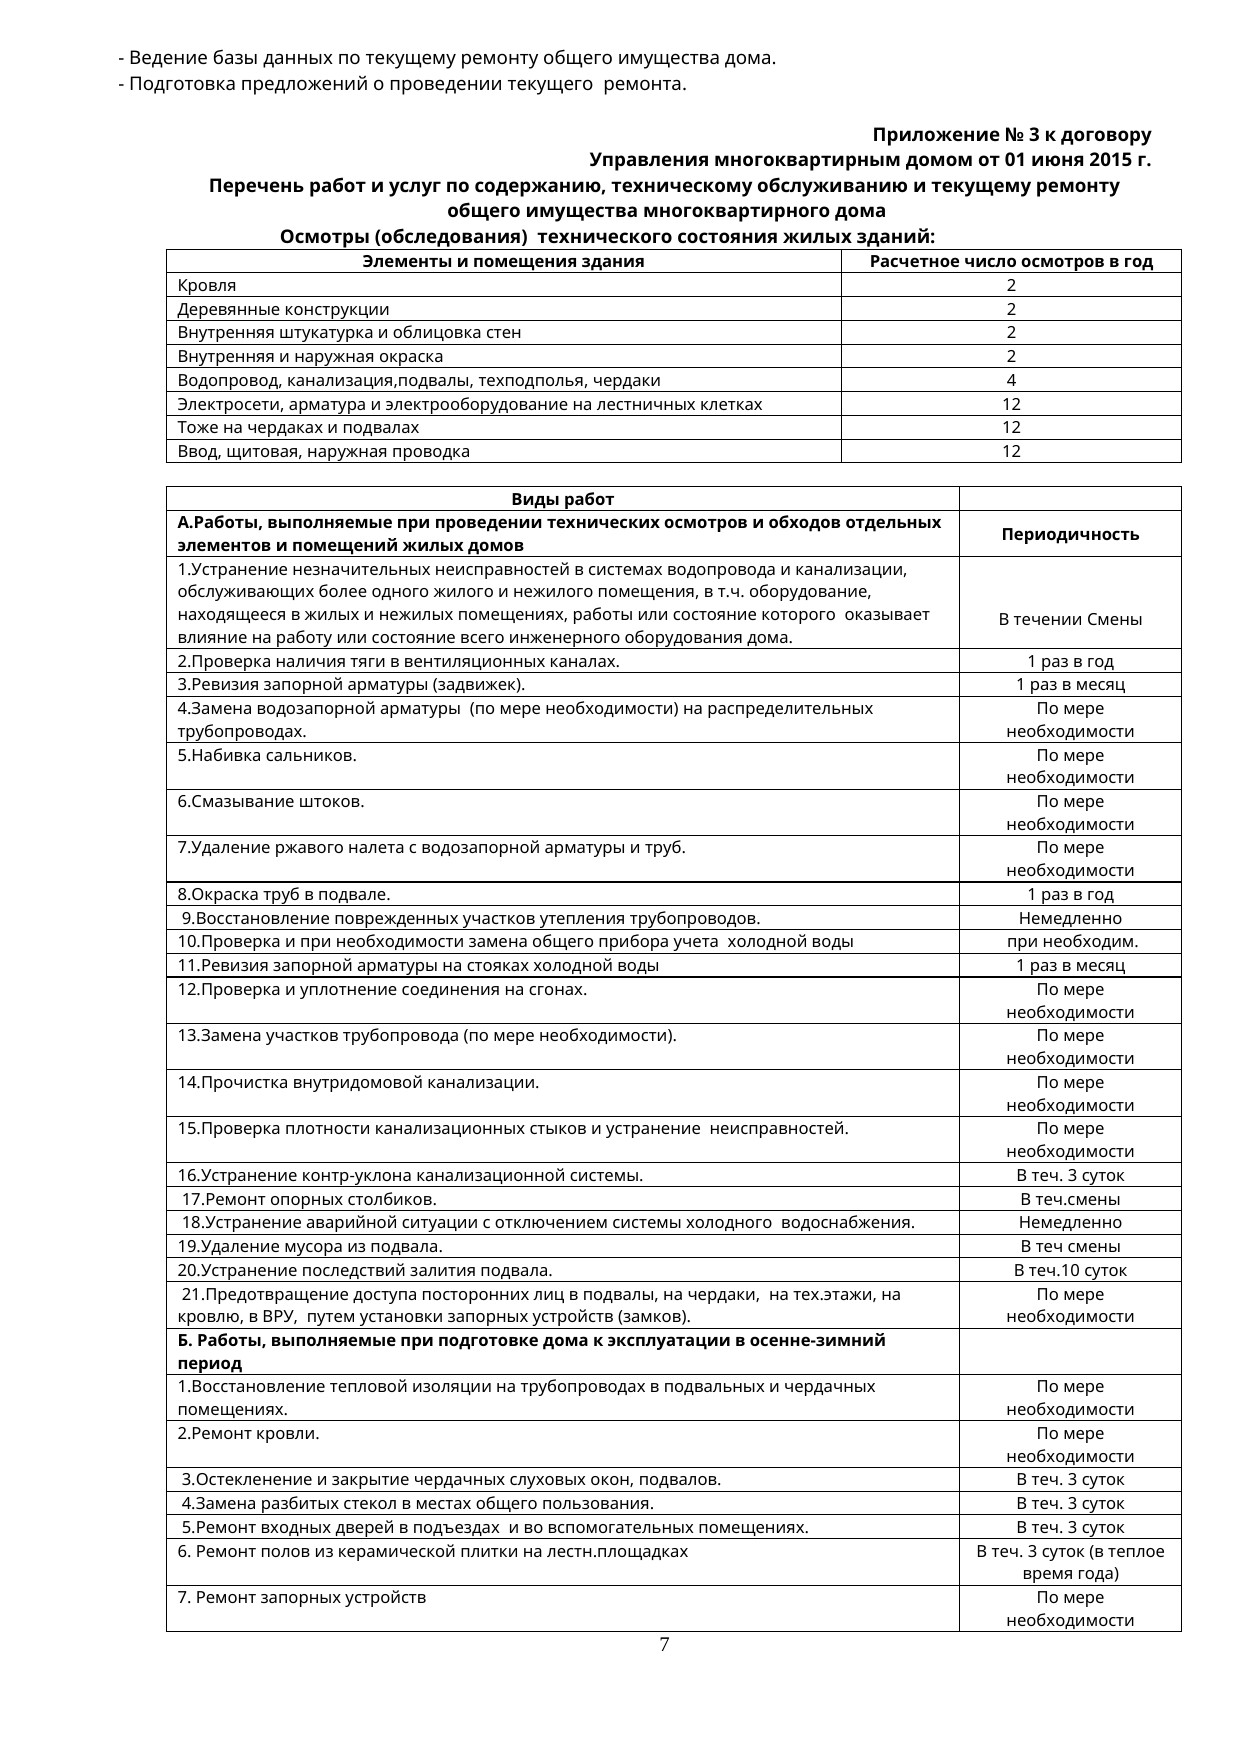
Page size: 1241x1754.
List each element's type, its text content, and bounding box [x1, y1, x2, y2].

table_cell 5.Ремонт входных дверей в подъездах и во вспомогательных помещениях. [167, 1515, 959, 1538]
table_cell В теч. 3 суток (в теплое время года) [960, 1539, 1181, 1584]
table_cell В теч. 3 суток [960, 1468, 1181, 1491]
text Перечень работ и услуг по содержанию, техническому обслуживанию и текущему ремонту [177, 172, 1152, 197]
table_cell В теч смены [960, 1235, 1181, 1257]
table_cell 4 [842, 368, 1181, 391]
table_cell Немедленно [960, 1211, 1181, 1233]
table_header Элементы и помещения здания [167, 250, 841, 272]
table_cell По мере необходимости [960, 1117, 1181, 1162]
table_cell 11.Ревизия запорной арматуры на стояках холодной воды [167, 954, 959, 976]
table_cell Деревянные конструкции [167, 297, 841, 320]
table_cell По мере необходимости [960, 1375, 1181, 1420]
table_header [960, 487, 1181, 510]
table_cell Кровля [167, 273, 841, 296]
table_cell 1 раз в год [960, 649, 1181, 672]
table_cell В теч.10 суток [960, 1258, 1181, 1281]
table_cell 2.Проверка наличия тяги в вентиляционных каналах. [167, 649, 959, 672]
table_cell А.Работы, выполняемые при проведении технических осмотров и обходов отдельных элементов и помещений жилых домов [167, 511, 959, 556]
table_cell [960, 1329, 1181, 1374]
table_cell По мере необходимости [960, 1421, 1181, 1467]
table_cell 3.Остекленение и закрытие чердачных слуховых окон, подвалов. [167, 1468, 959, 1491]
table_cell 1 раз в год [960, 883, 1181, 905]
table_cell В теч.смены [960, 1187, 1181, 1210]
table_cell 8.Окраска труб в подвале. [167, 883, 959, 905]
table_cell 12 [842, 440, 1181, 462]
table_cell 2 [842, 297, 1181, 320]
table_cell 20.Устранение последствий залития подвала. [167, 1258, 959, 1281]
table_cell 9.Восстановление поврежденных участков утепления трубопроводов. [167, 906, 959, 929]
table_cell 12 [842, 416, 1181, 438]
table_cell В теч. 3 суток [960, 1163, 1181, 1186]
table_cell По мере необходимости [960, 836, 1181, 881]
table_cell 19.Удаление мусора из подвала. [167, 1235, 959, 1257]
table_cell Тоже на чердаках и подвалах [167, 416, 841, 438]
table_cell 16.Устранение контр-уклона канализационной системы. [167, 1163, 959, 1186]
table_cell 14.Прочистка внутридомовой канализации. [167, 1070, 959, 1116]
table_cell 6. Ремонт полов из керамической плитки на лестн.площадках [167, 1539, 959, 1584]
table_cell 18.Устранение аварийной ситуации с отключением системы холодного водоснабжения. [167, 1211, 959, 1233]
table_cell По мере необходимости [960, 1024, 1181, 1069]
table_cell 1.Устранение незначительных неисправностей в системах водопровода и канализации, обслуживающих более одного жилого и нежилого помещения, в т.ч. оборудование, находящееся в жилых и нежилых помещениях, работы или состояние которого оказывает влияние на работу или состояние всего инженерного оборудования дома. [167, 557, 959, 648]
table_cell По мере необходимости [960, 978, 1181, 1023]
table_cell В течении Смены [960, 557, 1181, 648]
table_cell 7. Ремонт запорных устройств [167, 1586, 959, 1631]
table_cell 2 [842, 273, 1181, 296]
table_header Виды работ [167, 487, 959, 510]
table_header Расчетное число осмотров в год [842, 250, 1181, 272]
table_cell Б. Работы, выполняемые при подготовке дома к эксплуатации в осенне-зимний период [167, 1329, 959, 1374]
table_cell Периодичность [960, 511, 1181, 556]
table_cell 17.Ремонт опорных столбиков. [167, 1187, 959, 1210]
table_cell 1 раз в месяц [960, 954, 1181, 976]
table_cell 21.Предотвращение доступа посторонних лиц в подвалы, на чердаки, на тех.этажи, на кровлю, в ВРУ, путем установки запорных устройств (замков). [167, 1282, 959, 1327]
text Приложение № 3 к договору [177, 121, 1152, 146]
table_cell По мере необходимости [960, 1586, 1181, 1631]
table_cell 2 [842, 345, 1181, 367]
table_cell Электросети, арматура и электрооборудование на лестничных клетках [167, 392, 841, 415]
table_cell 7.Удаление ржавого налета с водозапорной арматуры и труб. [167, 836, 959, 881]
table_cell Водопровод, канализация,подвалы, техподполья, чердаки [167, 368, 841, 391]
table_cell По мере необходимости [960, 1070, 1181, 1116]
table_cell 2.Ремонт кровли. [167, 1421, 959, 1467]
table_cell при необходим. [960, 930, 1181, 953]
table_cell 15.Проверка плотности канализационных стыков и устранение неисправностей. [167, 1117, 959, 1162]
table_cell По мере необходимости [960, 697, 1181, 742]
table_cell 1 раз в месяц [960, 673, 1181, 696]
table_cell 13.Замена участков трубопровода (по мере необходимости). [167, 1024, 959, 1069]
table_cell По мере необходимости [960, 1282, 1181, 1327]
table_cell 6.Смазывание штоков. [167, 790, 959, 835]
table_cell Ввод, щитовая, наружная проводка [167, 440, 841, 462]
table_cell 4.Замена разбитых стекол в местах общего пользования. [167, 1492, 959, 1514]
text Управления многоквартирным домом от 01 июня 2015 г. [177, 146, 1152, 172]
table_cell 10.Проверка и при необходимости замена общего прибора учета холодной воды [167, 930, 959, 953]
text - Ведение базы данных по текущему ремонту общего имущества дома. [118, 44, 1152, 70]
table_cell 2 [842, 321, 1181, 343]
text - Подготовка предложений о проведении текущего ремонта. [118, 70, 1152, 95]
table_cell 5.Набивка сальников. [167, 743, 959, 788]
table_cell 12 [842, 392, 1181, 415]
text общего имущества многоквартирного дома [177, 197, 1152, 223]
table_cell По мере необходимости [960, 790, 1181, 835]
table_cell Внутренняя штукатурка и облицовка стен [167, 321, 841, 343]
table_cell Немедленно [960, 906, 1181, 929]
text Осмотры (обследования) технического состояния жилых зданий: [177, 223, 1152, 248]
table_cell 1.Восстановление тепловой изоляции на трубопроводах в подвальных и чердачных помещениях. [167, 1375, 959, 1420]
table_cell В теч. 3 суток [960, 1515, 1181, 1538]
table_cell 4.Замена водозапорной арматуры (по мере необходимости) на распределительных трубопроводах. [167, 697, 959, 742]
table_cell 12.Проверка и уплотнение соединения на сгонах. [167, 978, 959, 1023]
table_cell В теч. 3 суток [960, 1492, 1181, 1514]
table_cell По мере необходимости [960, 743, 1181, 788]
table_cell Внутренняя и наружная окраска [167, 345, 841, 367]
table_cell 3.Ревизия запорной арматуры (задвижек). [167, 673, 959, 696]
